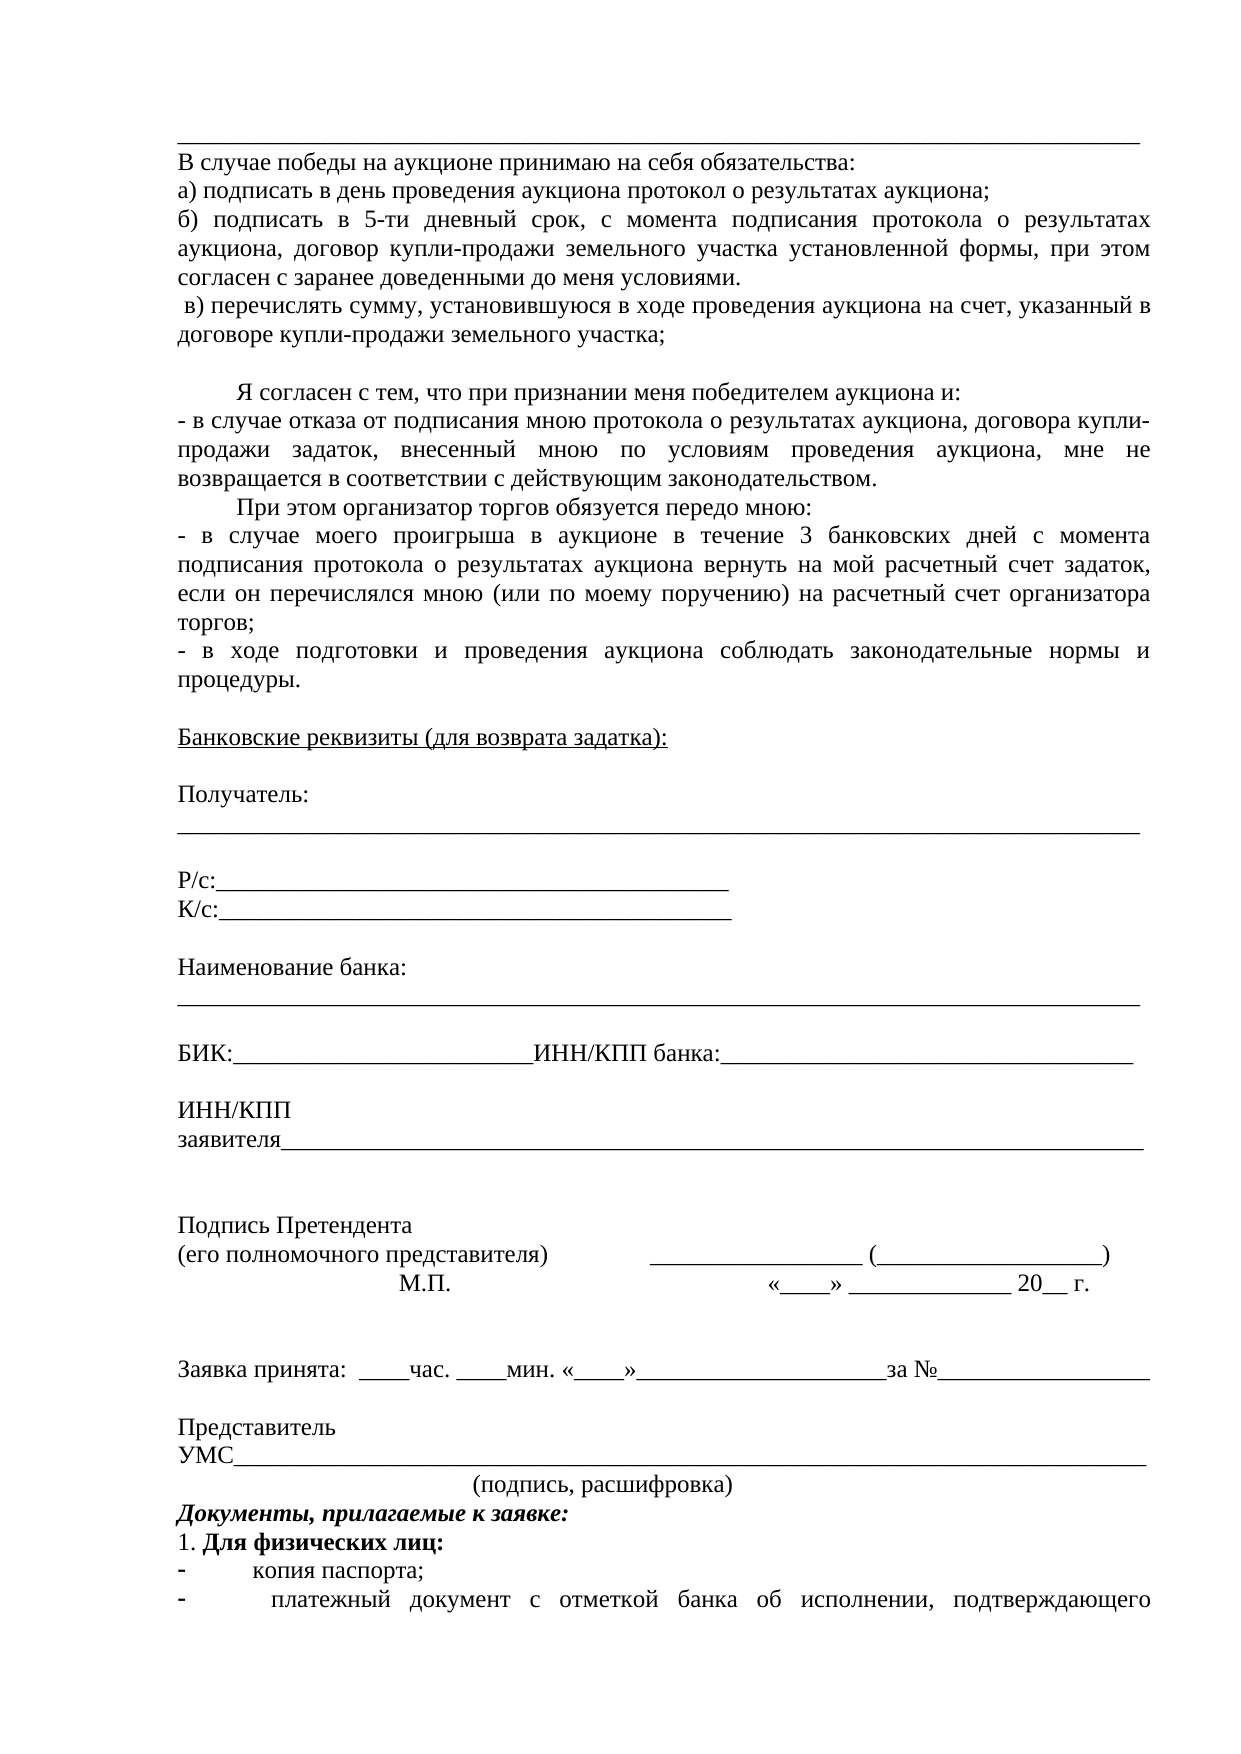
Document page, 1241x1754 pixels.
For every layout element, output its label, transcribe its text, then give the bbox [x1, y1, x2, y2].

text в) перечислять сумму, установившуюся в ходе проведения аукциона на счет, указанный в договоре купли-продажи земельного участка; [177, 291, 1152, 348]
text Получатель: _____________________________________________________________________________ [177, 779, 1152, 837]
text Представитель УМС_________________________________________________________________________ [177, 1412, 1152, 1469]
text - в случае моего проигрыша в аукционе в течение 3 банковских дней с момента подписания протокола о результатах аукциона вернуть на мой расчетный счет задаток, если он перечислялся мною (или по моему поручению) на расчетный счет организатора торгов; [177, 521, 1152, 636]
text Р/с:_________________________________________ К/с:_________________________________________ [177, 866, 1152, 923]
text - в случае отказа от подписания мною протокола о результатах аукциона, договора купли-продажи задаток, внесенный мною по условиям проведения аукциона, мне не возвращается в соответствии с действующим законодательством. [177, 406, 1152, 492]
text _____________________________________________________________________________ [177, 981, 1152, 1009]
text Подпись Претендента [177, 1211, 1152, 1239]
text В случае победы на аукционе принимаю на себя обязательства: [177, 147, 1152, 176]
text б) подписать в 5-ти дневный срок, с момента подписания протокола о результатах аукциона, договор купли-продажи земельного участка установленной формы, при этом согласен с заранее доведенными до меня условиями. [177, 204, 1152, 291]
text Наименование банка: [177, 952, 1152, 981]
text При этом организатор торгов обязуется передо мною: [177, 492, 1152, 521]
text ИНН/КПП заявителя_____________________________________________________________________ [177, 1096, 1152, 1153]
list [177, 1584, 1152, 1613]
text БИК:________________________ИНН/КПП банка:_________________________________ [177, 1038, 1152, 1067]
text а) подписать в день проведения аукциона протокол о результатах аукциона; [177, 176, 1152, 204]
list копия паспорта; [177, 1556, 1152, 1584]
text Документы, прилагаемые к заявке: [177, 1498, 1152, 1527]
text 1. Для физических лиц: [177, 1527, 1152, 1556]
text Заявка принята: ____час. ____мин. «____»____________________за №_________________ [177, 1354, 1152, 1383]
text М.П. «____» _____________ 20__ г. [177, 1268, 1152, 1297]
text Банковские реквизиты (для возврата задатка): [177, 722, 1152, 751]
text Я согласен с тем, что при признании меня победителем аукциона и: [177, 377, 1152, 406]
text (его полномочного представителя) _________________ (__________________) [177, 1239, 1152, 1268]
text - в ходе подготовки и проведения аукциона соблюдать законодательные нормы и процедуры. [177, 636, 1152, 693]
text (подпись, расшифровка) [398, 1469, 1152, 1498]
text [177, 118, 1152, 147]
